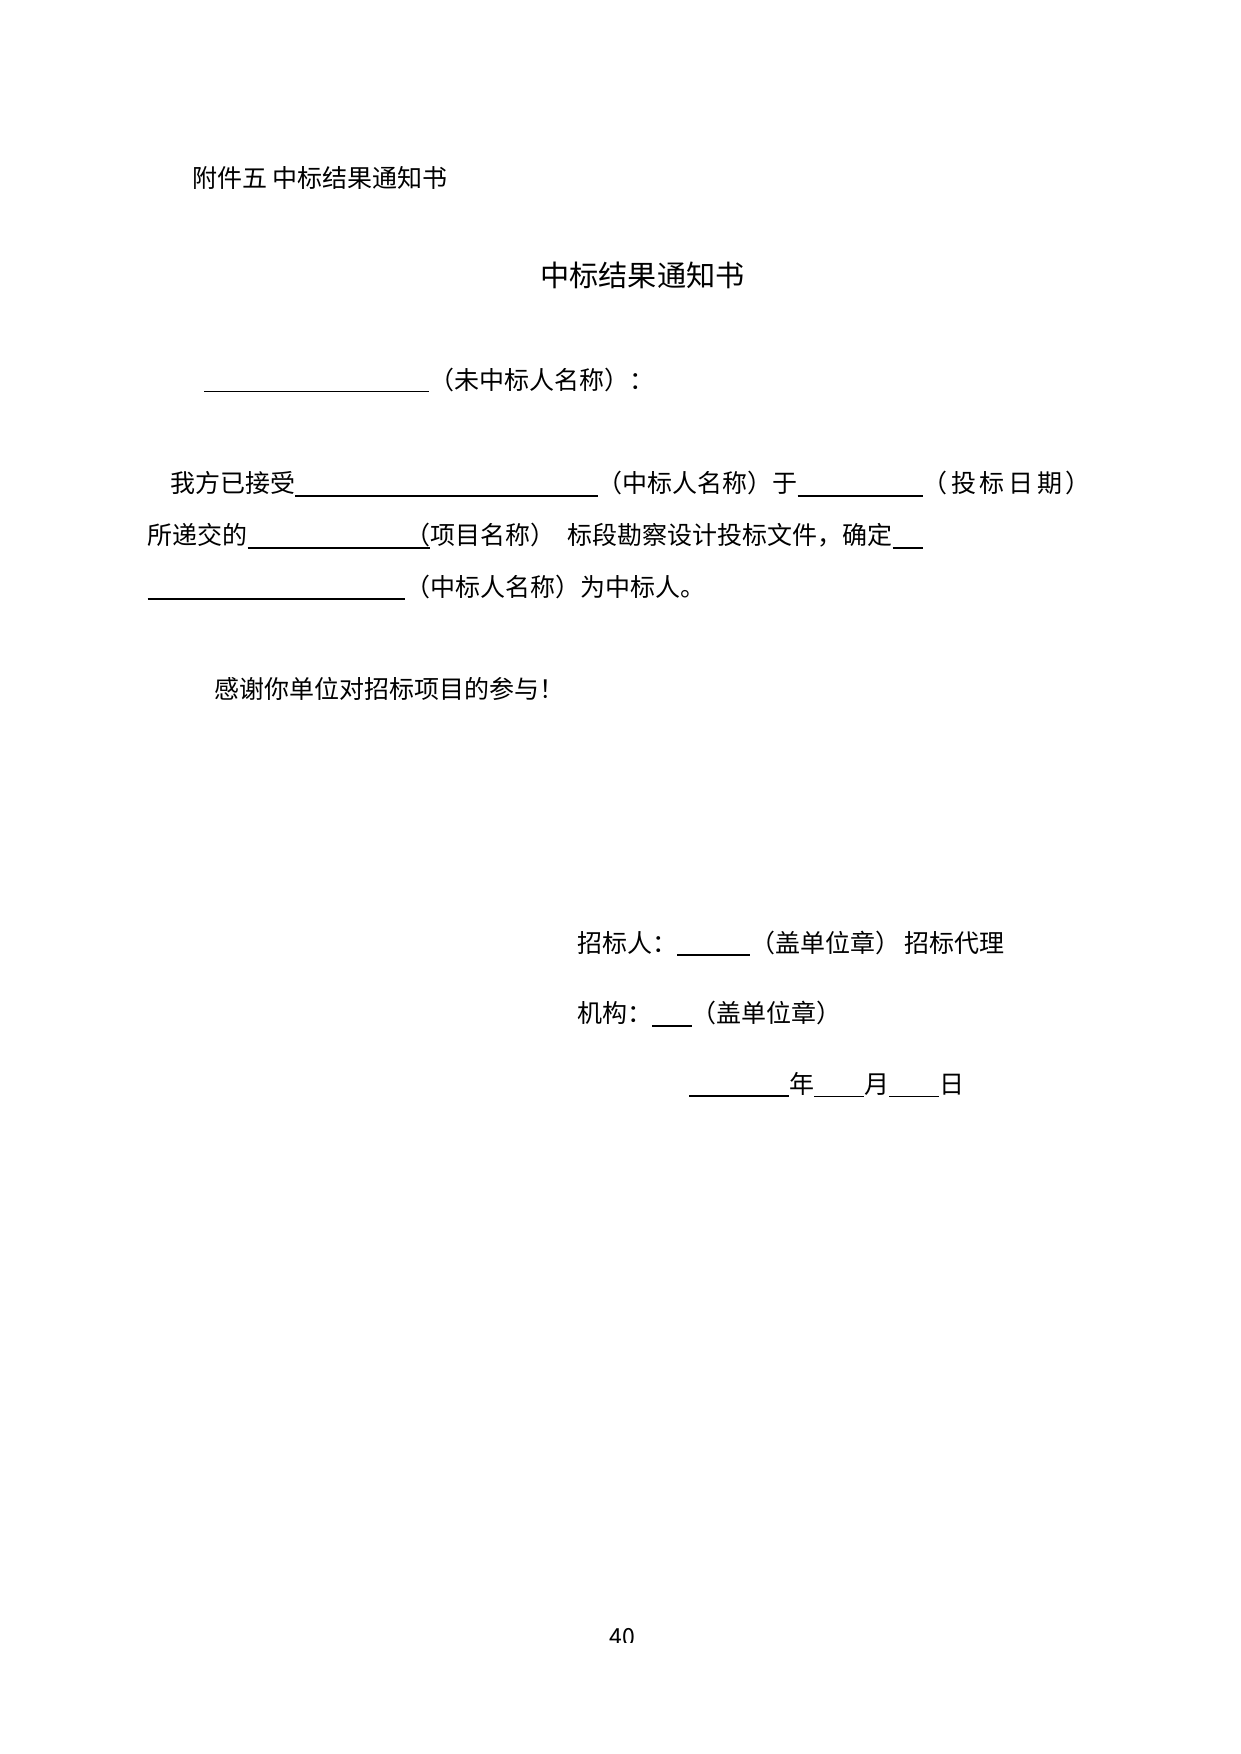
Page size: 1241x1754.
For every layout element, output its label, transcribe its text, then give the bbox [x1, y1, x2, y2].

text 附件五 中标结果通知书 [192, 159, 1093, 195]
text （未中标人名称）： [204, 360, 1093, 397]
text 感谢你单位对招标项目的参与！ [192, 669, 1093, 706]
text 年 月 日 [689, 1064, 1093, 1101]
text 我方已接受 （中标人名称）于 （投标日期）所递交的 （项目名称） 标段勘察设计投标文件，确定 （中标人名称）为中标人。 [148, 464, 1093, 604]
text 中标结果通知书 [192, 253, 1093, 295]
text 招标人： （盖单位章） 招标代理机构： （盖单位章） [577, 923, 1015, 1030]
